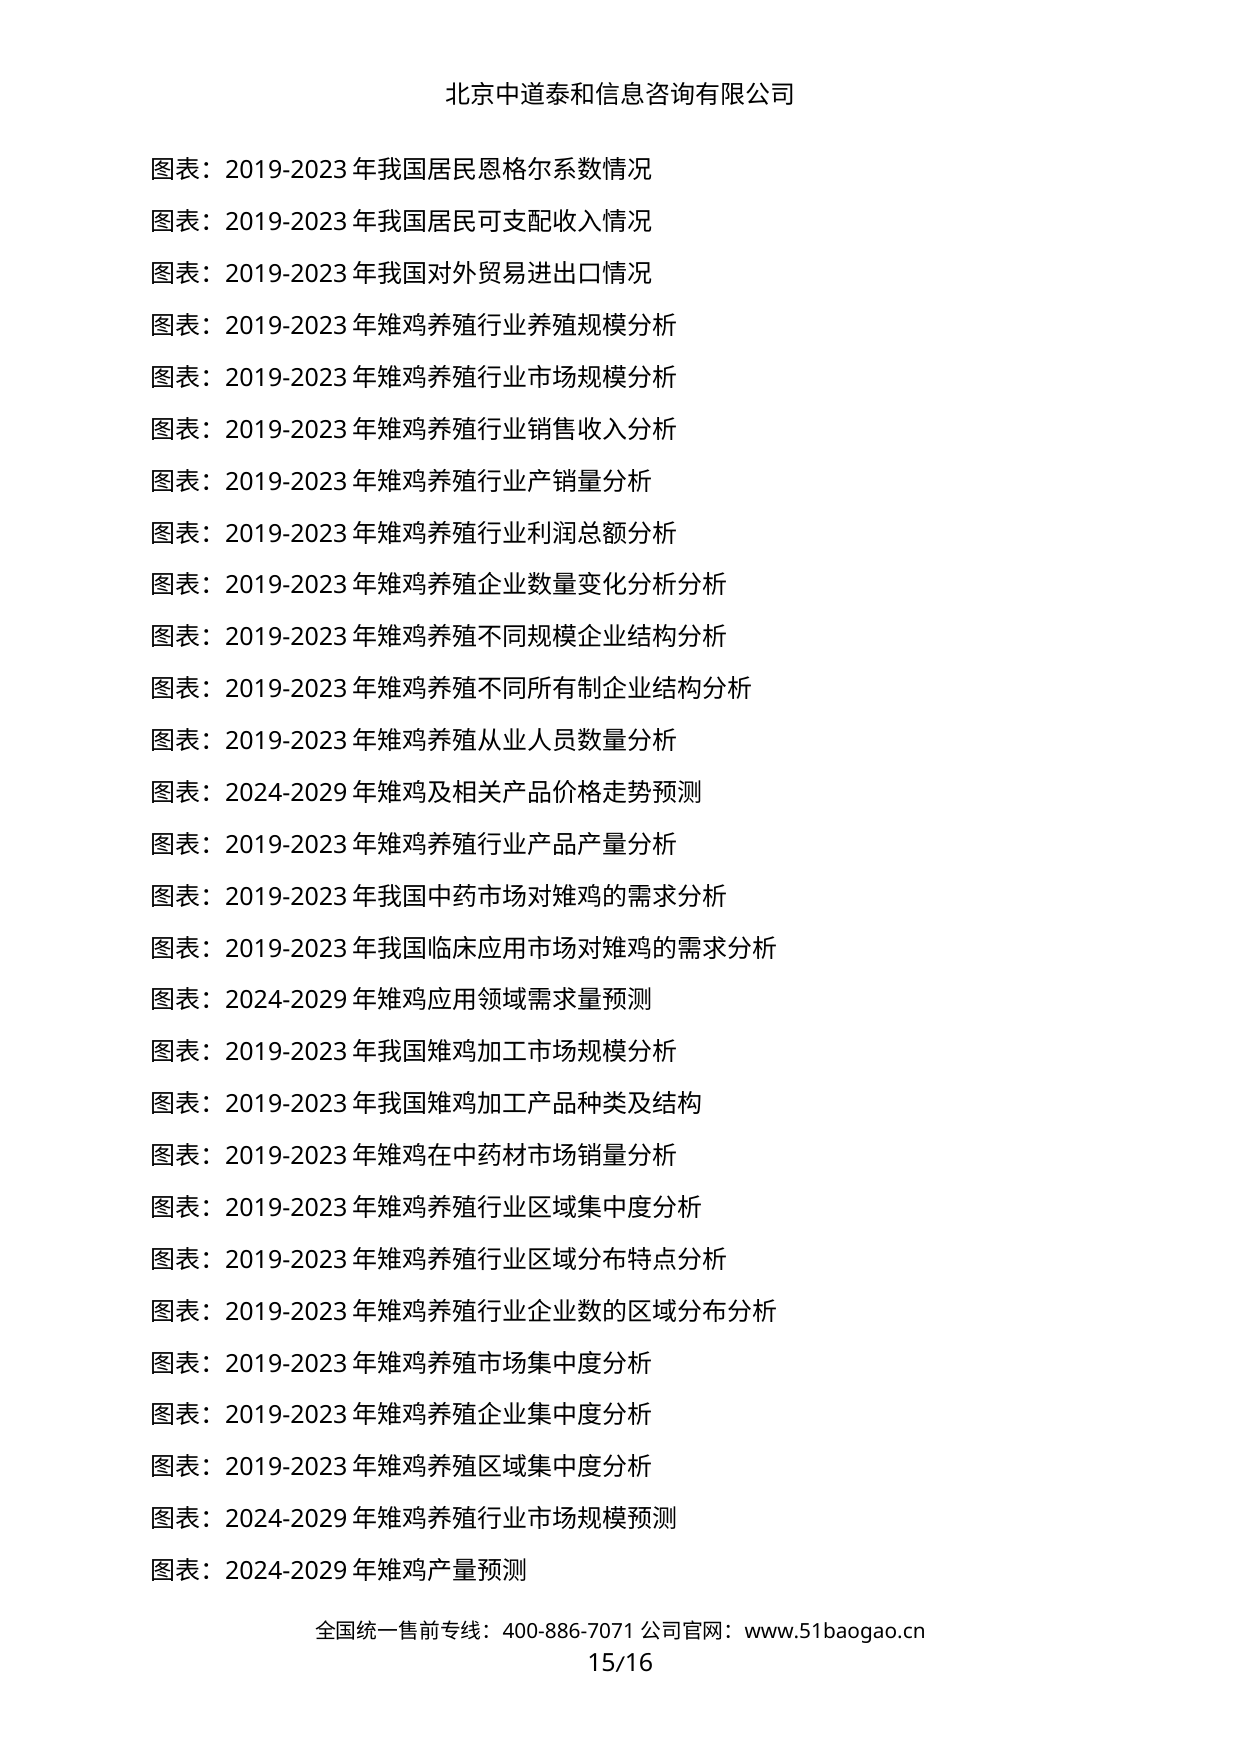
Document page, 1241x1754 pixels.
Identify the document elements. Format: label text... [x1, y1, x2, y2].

text 图表：2019-2023年我国雉鸡加工产品种类及结构 [150, 1084, 1090, 1120]
text 图表：2019-2023年雉鸡养殖行业企业数的区域分布分析 [150, 1291, 1090, 1327]
text 图表：2019-2023年雉鸡养殖行业产品产量分析 [150, 824, 1090, 861]
text 图表：2019-2023年雉鸡养殖行业市场规模分析 [150, 357, 1090, 394]
text 图表：2024-2029年雉鸡应用领域需求量预测 [150, 980, 1090, 1016]
text 图表：2024-2029年雉鸡养殖行业市场规模预测 [150, 1499, 1090, 1535]
text 图表：2024-2029年雉鸡产量预测 [150, 1551, 1090, 1587]
text 图表：2019-2023年我国中药市场对雉鸡的需求分析 [150, 876, 1090, 912]
text 图表：2019-2023年雉鸡养殖市场集中度分析 [150, 1343, 1090, 1379]
text 图表：2019-2023年雉鸡养殖行业销售收入分析 [150, 409, 1090, 446]
text 图表：2019-2023年我国居民可支配收入情况 [150, 202, 1090, 238]
text 图表：2019-2023年雉鸡在中药材市场销量分析 [150, 1136, 1090, 1172]
text 图表：2019-2023年我国雉鸡加工市场规模分析 [150, 1032, 1090, 1068]
text 图表：2019-2023年雉鸡养殖企业数量变化分析分析 [150, 565, 1090, 601]
text 图表：2019-2023年雉鸡养殖企业集中度分析 [150, 1395, 1090, 1431]
text 图表：2019-2023年雉鸡养殖行业区域分布特点分析 [150, 1239, 1090, 1276]
text 图表：2019-2023年雉鸡养殖不同所有制企业结构分析 [150, 669, 1090, 705]
text 图表：2019-2023年雉鸡养殖行业区域集中度分析 [150, 1187, 1090, 1224]
text 图表：2019-2023年雉鸡养殖区域集中度分析 [150, 1447, 1090, 1483]
text 图表：2024-2029年雉鸡及相关产品价格走势预测 [150, 772, 1090, 809]
text 图表：2019-2023年我国对外贸易进出口情况 [150, 254, 1090, 290]
text 图表：2019-2023年我国居民恩格尔系数情况 [150, 150, 1090, 186]
text 图表：2019-2023年雉鸡养殖行业利润总额分析 [150, 513, 1090, 549]
text 图表：2019-2023年雉鸡养殖不同规模企业结构分析 [150, 617, 1090, 653]
text 图表：2019-2023年我国临床应用市场对雉鸡的需求分析 [150, 928, 1090, 964]
text 图表：2019-2023年雉鸡养殖行业养殖规模分析 [150, 306, 1090, 342]
text 图表：2019-2023年雉鸡养殖行业产销量分析 [150, 461, 1090, 497]
text 图表：2019-2023年雉鸡养殖从业人员数量分析 [150, 721, 1090, 757]
